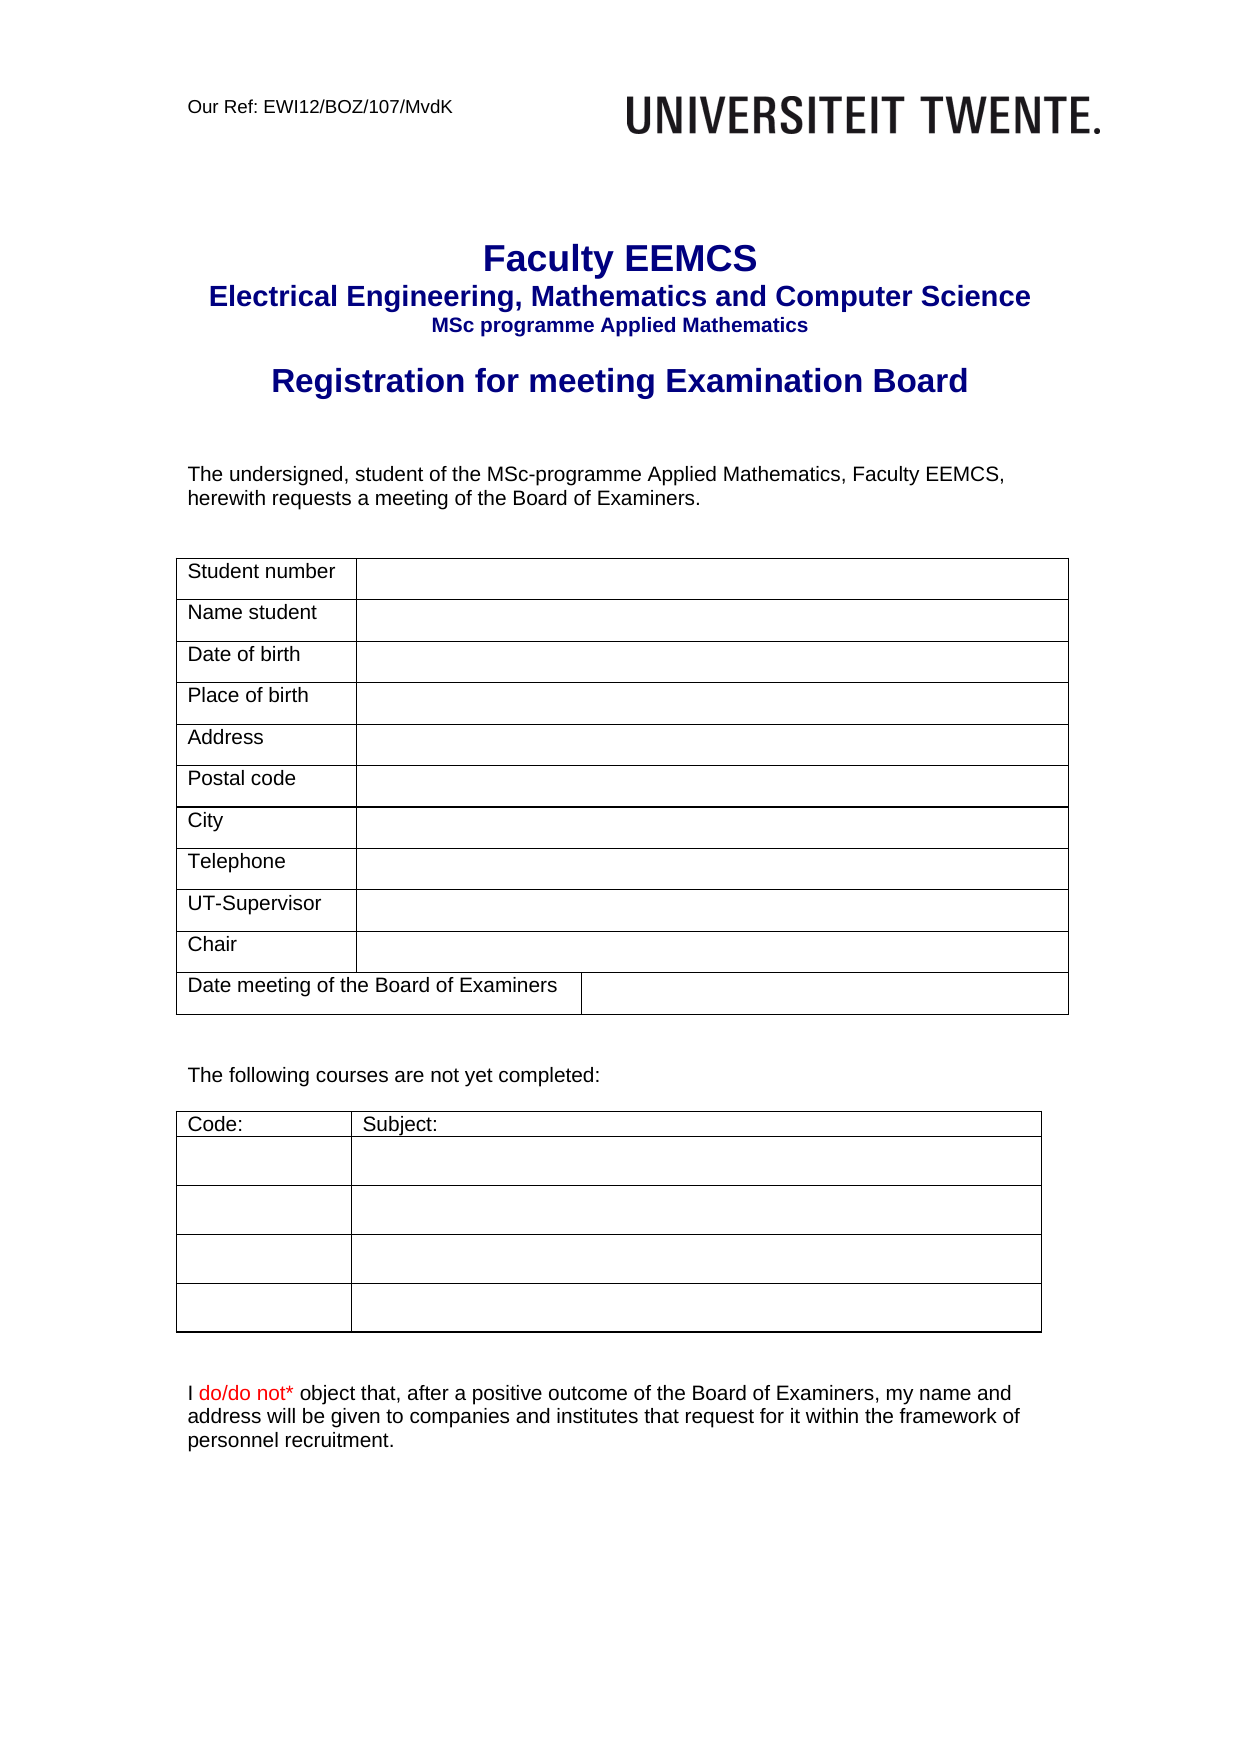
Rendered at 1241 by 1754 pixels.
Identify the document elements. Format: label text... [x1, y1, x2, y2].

table_cell City [177, 808, 356, 848]
text Electrical Engineering, Mathematics and Computer Science [187, 279, 1053, 313]
table_cell Address [177, 725, 356, 765]
table_cell [582, 973, 1068, 1014]
table_cell [357, 890, 1068, 931]
table_cell [352, 1235, 1041, 1282]
table_cell [352, 1284, 1041, 1331]
table_cell UT-Supervisor [177, 890, 356, 931]
table_cell [357, 766, 1068, 806]
table_cell [177, 1186, 351, 1233]
table_header [357, 559, 1068, 599]
table_cell [177, 1235, 351, 1282]
table_cell [357, 849, 1068, 889]
table_cell [357, 600, 1068, 641]
table_cell Date meeting of the Board of Examiners [177, 973, 581, 1014]
table_cell [177, 1137, 351, 1184]
table_cell Telephone [177, 849, 356, 889]
table_cell Date of birth [177, 642, 356, 682]
table_cell Name student [177, 600, 356, 641]
table_cell [177, 1284, 351, 1331]
table_cell [357, 932, 1068, 972]
text The undersigned, student of the MSc-programme Applied Mathematics, Faculty EEMCS, herewith requests a meeting of the Board of Examiners. [187, 462, 1053, 509]
text Registration for meeting Examination Board [187, 361, 1053, 399]
table_cell Chair [177, 932, 356, 972]
text The following courses are not yet completed: [187, 1063, 1053, 1087]
text I do/do not* object that, after a positive outcome of the Board of Examiners, my name and address will be given to companies and institutes that request for it within the framework of personnel recruitment. [187, 1380, 1053, 1452]
table_cell [352, 1137, 1041, 1184]
table_cell [357, 808, 1068, 848]
text MSc programme Applied Mathematics [187, 313, 1053, 337]
table_cell [352, 1186, 1041, 1233]
table_cell [357, 642, 1068, 682]
table_header Subject: [352, 1112, 1041, 1136]
table_cell Postal code [177, 766, 356, 806]
table_header Student number [177, 559, 356, 599]
picture [627, 83, 1100, 134]
table_header Code: [177, 1112, 351, 1136]
table_cell Place of birth [177, 683, 356, 723]
text Faculty EEMCS [187, 236, 1053, 279]
table_cell [357, 725, 1068, 765]
table_cell [357, 683, 1068, 723]
